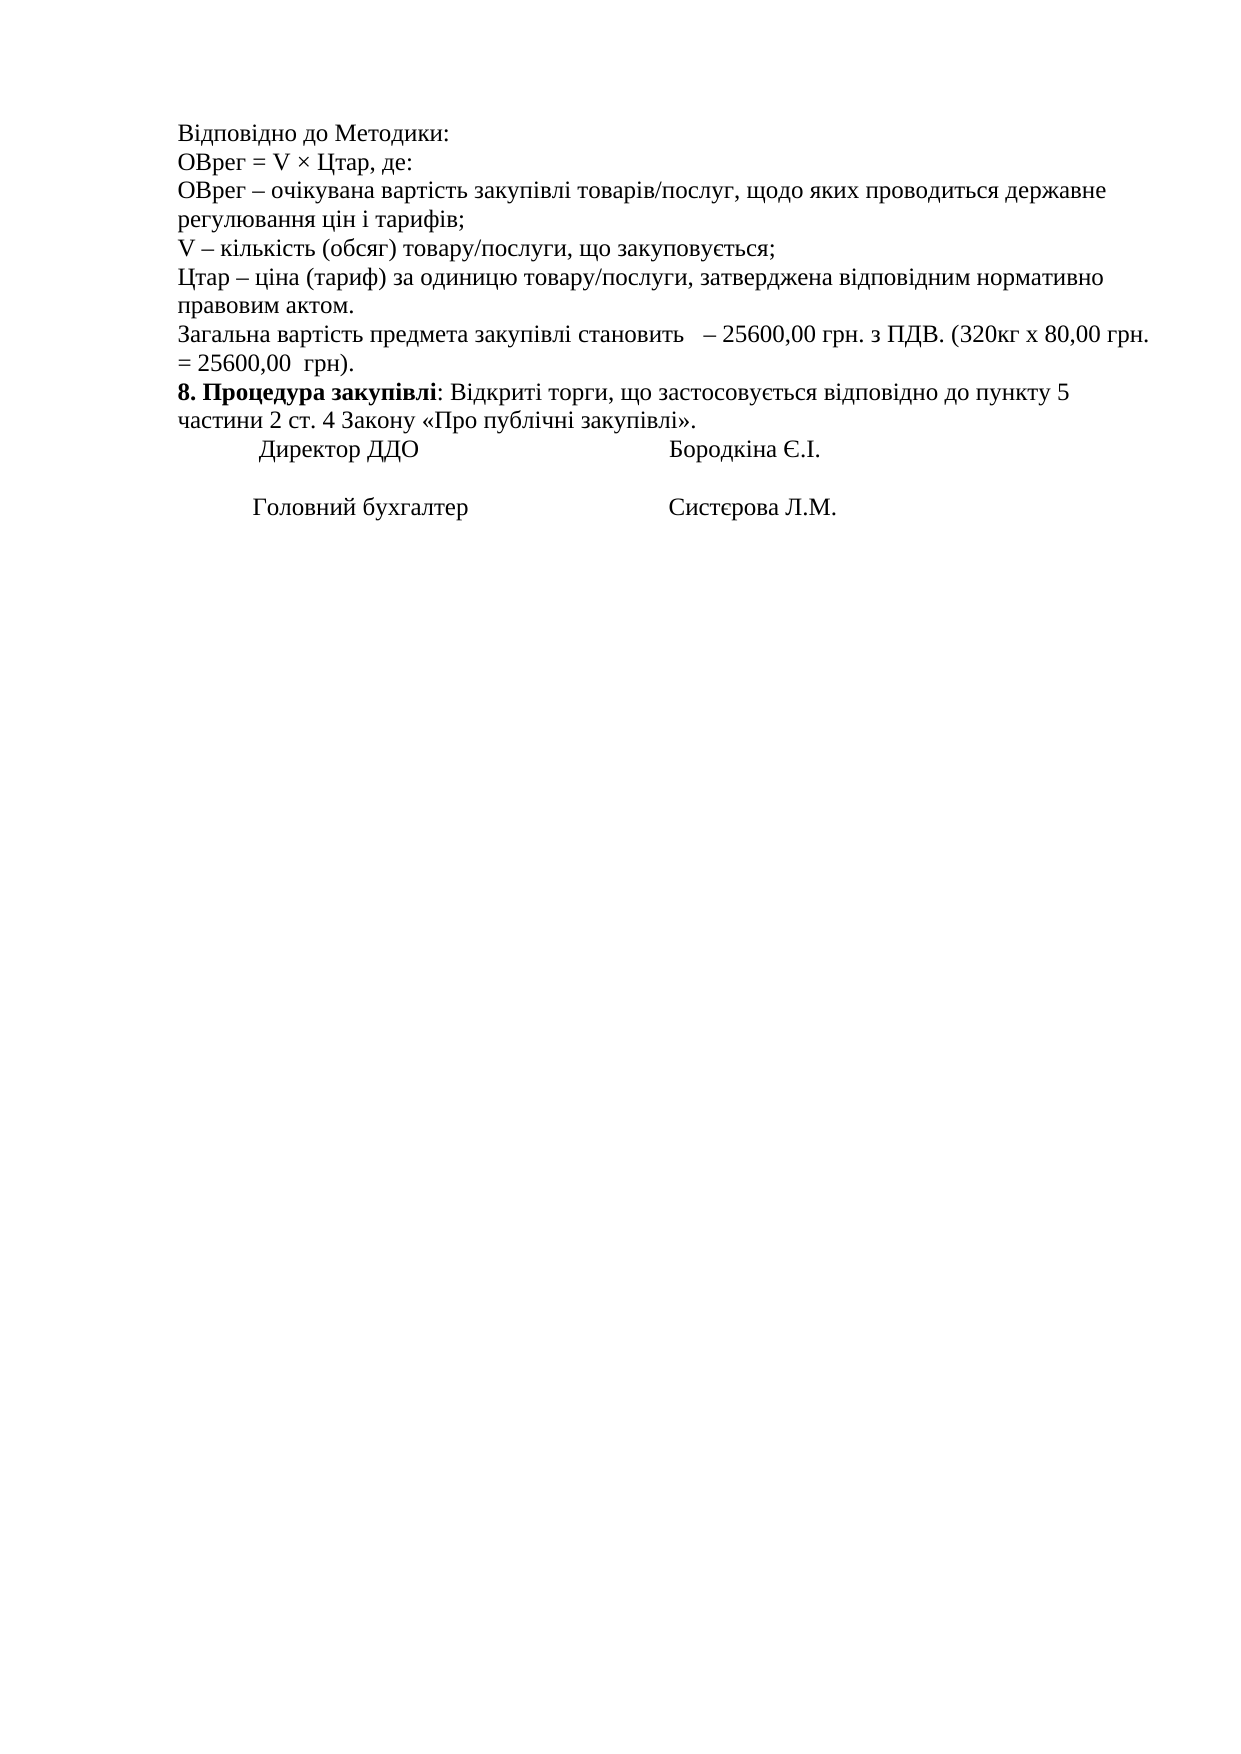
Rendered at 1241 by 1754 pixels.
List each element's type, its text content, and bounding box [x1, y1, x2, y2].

text ОВрег = V × Цтар, де: [177, 147, 1152, 176]
text ОВрег – очікувана вартість закупівлі товарів/послуг, щодо яких проводиться державне регулювання цін і тарифів; [177, 176, 1152, 233]
text Відповідно до Методики: [177, 118, 1152, 147]
text Головний бухгалтер Систєрова Л.М. [177, 492, 1152, 521]
text V – кількість (обсяг) товару/послуги, що закуповується; [177, 233, 1152, 262]
text Цтар – ціна (тариф) за одиницю товару/послуги, затверджена відповідним нормативно правовим актом. [177, 262, 1152, 319]
text 8. Процедура закупівлі: Відкриті торги, що застосовується відповідно до пункту 5 частини 2 ст. 4 Закону «Про публічні закупівлі». [177, 377, 1152, 434]
text Директор ДДО Бородкіна Є.І. [177, 434, 1152, 463]
text Загальна вартість предмета закупівлі становить – 25600,00 грн. з ПДВ. (320кг х 80,00 грн. = 25600,00 грн). [177, 319, 1152, 377]
